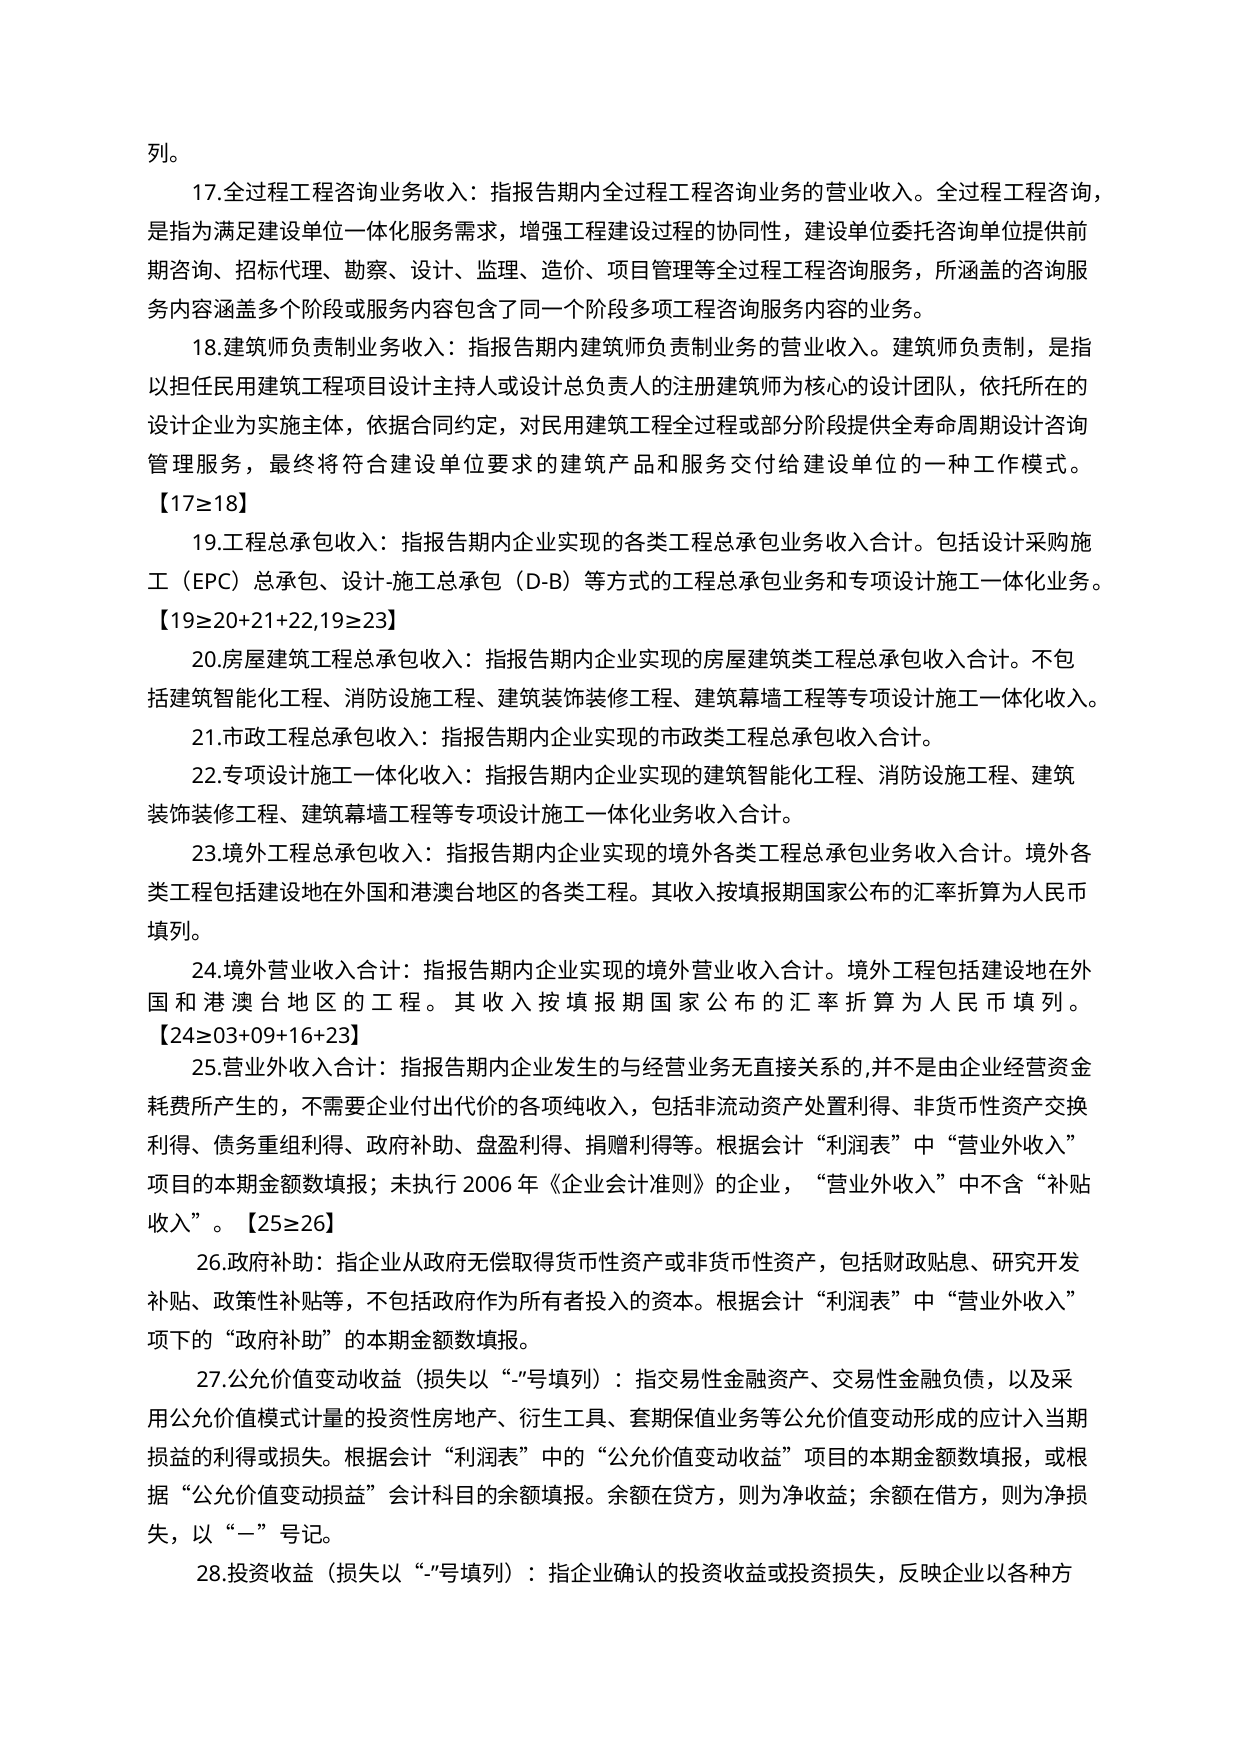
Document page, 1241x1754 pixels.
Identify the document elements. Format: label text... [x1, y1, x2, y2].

text 19.工程总承包收入：指报告期内企业实现的各类工程总承包业务收入合计。包括设计采购施工（EPC）总承包、设计-施工总承包（D-B）等方式的工程总承包业务和专项设计施工一体化业务。【19≥20+21+22,19≥23】 [148, 525, 1092, 635]
list 17.全过程工程咨询业务收入：指报告期内全过程工程咨询业务的营业收入。全过程工程咨询，是指为满足建设单位一体化服务需求，增强工程建设过程的协同性，建设单位委托咨询单位提供前期咨询、招标代理、勘察、设计、监理、造价、项目管理等全过程工程咨询服务，所涵盖的咨询服务内容涵盖多个阶段或服务内容包含了同一个阶段多项工程咨询服务内容的业务。 [148, 174, 1092, 324]
text 20.房屋建筑工程总承包收入：指报告期内企业实现的房屋建筑类工程总承包收入合计。不包括建筑智能化工程、消防设施工程、建筑装饰装修工程、建筑幕墙工程等专项设计施工一体化收入。 [148, 641, 1092, 713]
text 25.营业外收入合计：指报告期内企业发生的与经营业务无直接关系的,并不是由企业经营资金耗费所产生的，不需要企业付出代价的各项纯收入，包括非流动资产处置利得、非货币性资产交换利得、债务重组利得、政府补助、盘盈利得、捐赠利得等。根据会计“利润表”中“营业外收入”项目的本期金额数填报；未执行2006年《企业会计准则》的企业，“营业外收入”中不含“补贴收入”。【25≥26】 [148, 1050, 1092, 1238]
text 22.专项设计施工一体化收入：指报告期内企业实现的建筑智能化工程、消防设施工程、建筑装饰装修工程、建筑幕墙工程等专项设计施工一体化业务收入合计。 [148, 758, 1092, 829]
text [148, 136, 1092, 168]
list 24.境外营业收入合计：指报告期内企业实现的境外营业收入合计。境外工程包括建设地在外国和港澳台地区的工程。其收入按填报期国家公布的汇率折算为人民币填列。【24≥03+09+16+23】 [148, 952, 1092, 1050]
text 21.市政工程总承包收入：指报告期内企业实现的市政类工程总承包收入合计。 [148, 719, 1092, 752]
list 18.建筑师负责制业务收入：指报告期内建筑师负责制业务的营业收入。建筑师负责制，是指以担任民用建筑工程项目设计主持人或设计总负责人的注册建筑师为核心的设计团队，依托所在的设计企业为实施主体，依据合同约定，对民用建筑工程全过程或部分阶段提供全寿命周期设计咨询管理服务，最终将符合建设单位要求的建筑产品和服务交付给建设单位的一种工作模式。【17≥18】 [148, 330, 1092, 518]
text 27.公允价值变动收益（损失以“-”号填列）：指交易性金融资产、交易性金融负债，以及采用公允价值模式计量的投资性房地产、衍生工具、套期保值业务等公允价值变动形成的应计入当期损益的利得或损失。根据会计“利润表”中的“公允价值变动收益”项目的本期金额数填报，或根据“公允价值变动损益”会计科目的余额填报。余额在贷方，则为净收益；余额在借方，则为净损失，以“－”号记。 [148, 1361, 1092, 1549]
text 23.境外工程总承包收入：指报告期内企业实现的境外各类工程总承包业务收入合计。境外各类工程包括建设地在外国和港澳台地区的各类工程。其收入按填报期国家公布的汇率折算为人民币填列。 [148, 836, 1092, 946]
text 26.政府补助：指企业从政府无偿取得货币性资产或非货币性资产，包括财政贴息、研究开发补贴、政策性补贴等，不包括政府作为所有者投入的资本。根据会计“利润表”中“营业外收入”项下的“政府补助”的本期金额数填报。 [148, 1244, 1092, 1355]
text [148, 1556, 1092, 1588]
